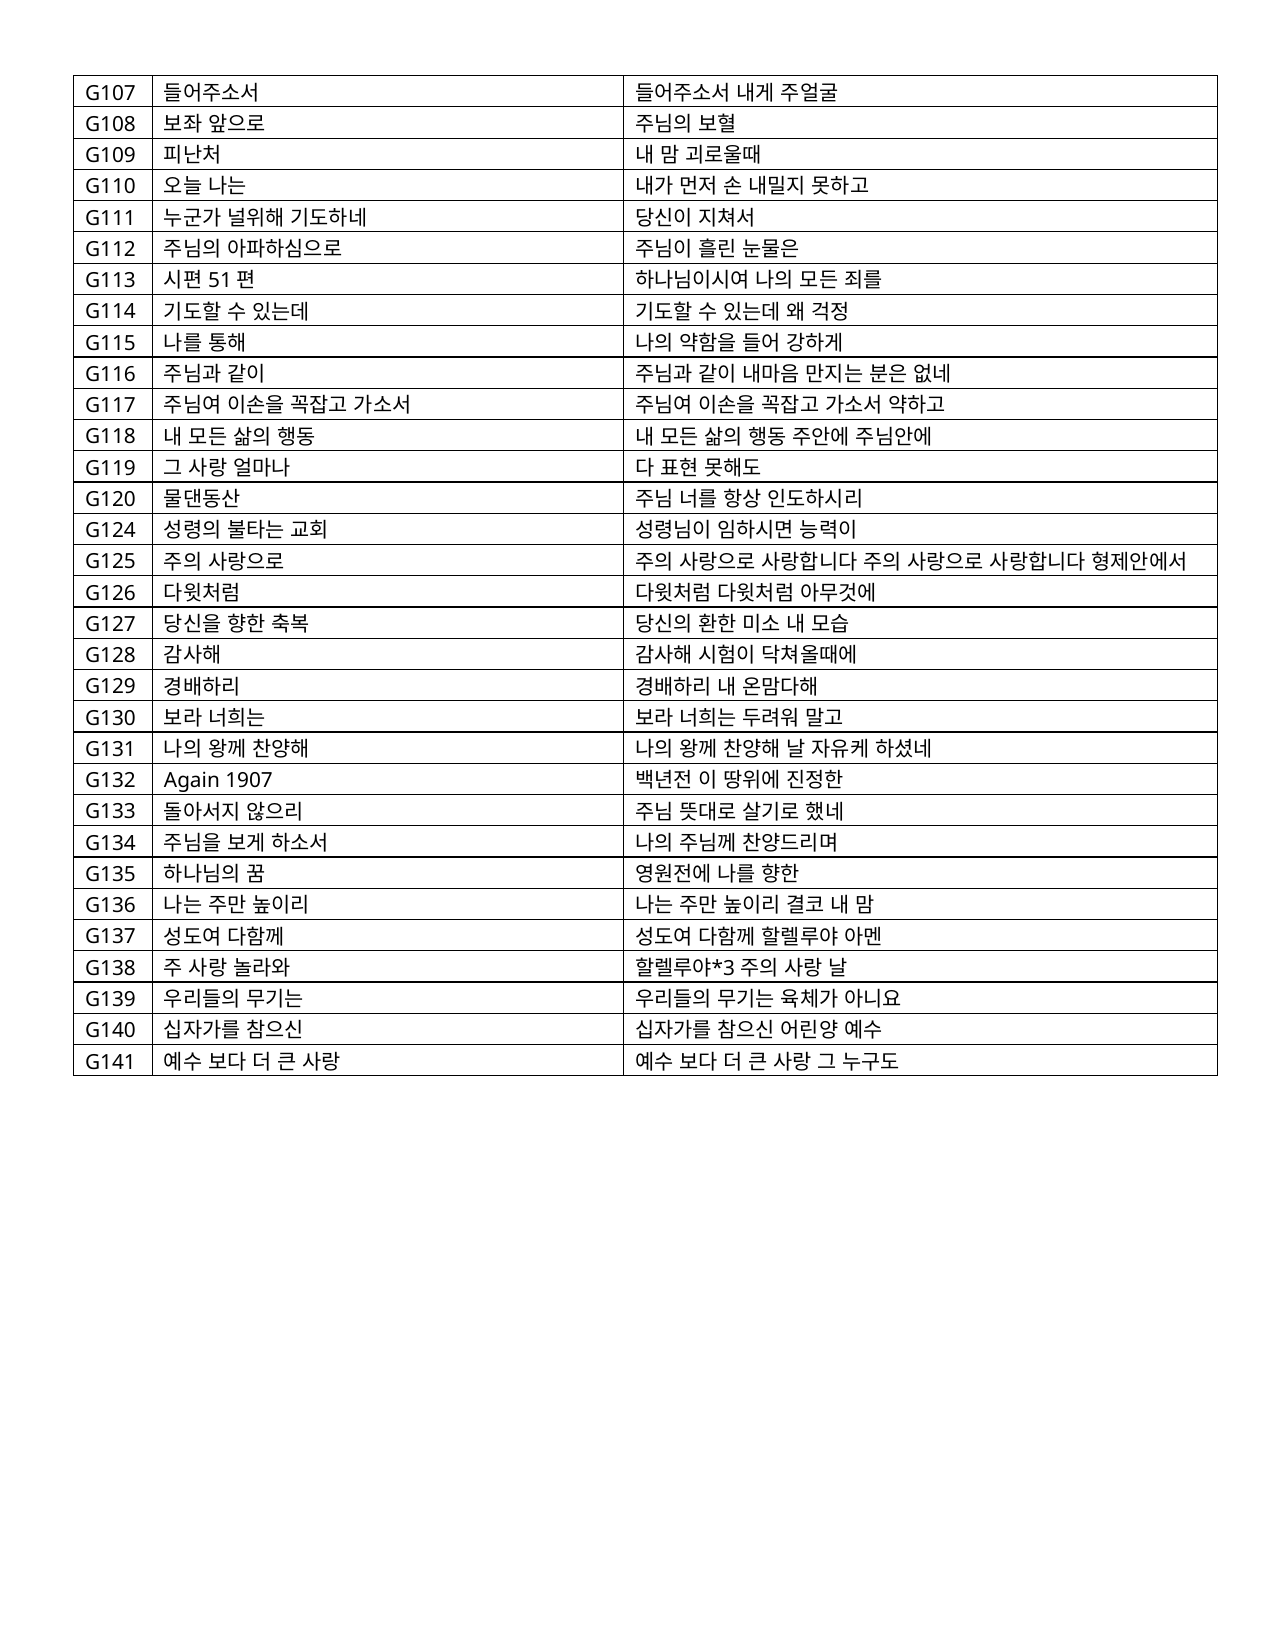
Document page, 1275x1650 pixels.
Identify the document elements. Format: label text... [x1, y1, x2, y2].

table_cell 감사해 [153, 639, 623, 669]
table_cell 할렐루야*3 주의 사랑 날 [624, 951, 1217, 981]
table_cell 나는 주만 높이리 [153, 889, 623, 919]
table_cell 다 표현 못해도 [624, 451, 1217, 481]
table_cell 나의 왕께 찬양해 날 자유케 하셨네 [624, 733, 1217, 763]
table_cell 나의 약함을 들어 강하게 [624, 326, 1217, 356]
table_cell 보라 너희는 두려워 말고 [624, 701, 1217, 731]
table_cell 백년전 이 땅위에 진정한 [624, 764, 1217, 794]
table_cell G111 [74, 201, 152, 231]
table_cell 하나님이시여 나의 모든 죄를 [624, 264, 1217, 294]
table_cell G120 [74, 483, 152, 513]
table_cell 나의 왕께 찬양해 [153, 733, 623, 763]
table_cell 누군가 널위해 기도하네 [153, 201, 623, 231]
table_cell 하나님의 꿈 [153, 858, 623, 888]
table_cell G132 [74, 764, 152, 794]
table_cell G139 [74, 983, 152, 1013]
table_cell Again 1907 [153, 764, 623, 794]
table_cell G141 [74, 1045, 152, 1075]
table_cell 경배하리 내 온맘다해 [624, 670, 1217, 700]
table_cell 예수 보다 더 큰 사랑 그 누구도 [624, 1045, 1217, 1075]
table_cell 감사해 시험이 닥쳐올때에 [624, 639, 1217, 669]
table_cell 성도여 다함께 [153, 920, 623, 950]
table_cell 주님과 같이 내마음 만지는 분은 없네 [624, 358, 1217, 388]
table_cell 내 모든 삶의 행동 [153, 420, 623, 450]
table_cell 다윗처럼 [153, 576, 623, 606]
table_cell 당신의 환한 미소 내 모습 [624, 608, 1217, 638]
table_cell G134 [74, 826, 152, 856]
table_cell 시편 51편 [153, 264, 623, 294]
table_cell 십자가를 참으신 어린양 예수 [624, 1014, 1217, 1044]
table_cell 주님여 이손을 꼭잡고 가소서 약하고 [624, 389, 1217, 419]
table_cell 들어주소서 [153, 76, 623, 106]
table_cell G125 [74, 545, 152, 575]
table_cell G127 [74, 608, 152, 638]
table_cell 주님여 이손을 꼭잡고 가소서 [153, 389, 623, 419]
table_cell 나는 주만 높이리 결코 내 맘 [624, 889, 1217, 919]
table_cell 우리들의 무기는 육체가 아니요 [624, 983, 1217, 1013]
table_cell 내가 먼저 손 내밀지 못하고 [624, 170, 1217, 200]
table_cell 피난처 [153, 139, 623, 169]
table_cell 오늘 나는 [153, 170, 623, 200]
table_cell G138 [74, 951, 152, 981]
table_cell 보라 너희는 [153, 701, 623, 731]
table_cell 우리들의 무기는 [153, 983, 623, 1013]
table_cell 물댄동산 [153, 483, 623, 513]
table_cell G119 [74, 451, 152, 481]
table_cell 내 모든 삶의 행동 주안에 주님안에 [624, 420, 1217, 450]
table_cell 주님과 같이 [153, 358, 623, 388]
table_cell 그 사랑 얼마나 [153, 451, 623, 481]
table_cell G124 [74, 514, 152, 544]
table_cell 경배하리 [153, 670, 623, 700]
table_cell 나의 주님께 찬양드리며 [624, 826, 1217, 856]
table_cell 기도할 수 있는데 [153, 295, 623, 325]
table_cell 성도여 다함께 할렐루야 아멘 [624, 920, 1217, 950]
table_cell G113 [74, 264, 152, 294]
table_cell 보좌 앞으로 [153, 107, 623, 137]
table_cell 돌아서지 않으리 [153, 795, 623, 825]
table_cell 성령의 불타는 교회 [153, 514, 623, 544]
table_cell G107 [74, 76, 152, 106]
table_cell G140 [74, 1014, 152, 1044]
table_cell G118 [74, 420, 152, 450]
table_cell G131 [74, 733, 152, 763]
table_cell 예수 보다 더 큰 사랑 [153, 1045, 623, 1075]
table_cell 주 사랑 놀라와 [153, 951, 623, 981]
table_cell 주님의 보혈 [624, 107, 1217, 137]
table_cell 주님이 흘린 눈물은 [624, 232, 1217, 262]
table_cell G137 [74, 920, 152, 950]
table_cell 주님의 아파하심으로 [153, 232, 623, 262]
table_cell G117 [74, 389, 152, 419]
table_cell G133 [74, 795, 152, 825]
table_cell G108 [74, 107, 152, 137]
table_cell 기도할 수 있는데 왜 걱정 [624, 295, 1217, 325]
table_cell 나를 통해 [153, 326, 623, 356]
table_cell 다윗처럼 다윗처럼 아무것에 [624, 576, 1217, 606]
table_cell G136 [74, 889, 152, 919]
table_cell 영원전에 나를 향한 [624, 858, 1217, 888]
table_cell G109 [74, 139, 152, 169]
table_cell G112 [74, 232, 152, 262]
table_cell G130 [74, 701, 152, 731]
table_cell 당신을 향한 축복 [153, 608, 623, 638]
table_cell 주님 너를 항상 인도하시리 [624, 483, 1217, 513]
table_cell 당신이 지쳐서 [624, 201, 1217, 231]
table_cell G135 [74, 858, 152, 888]
table_cell G116 [74, 358, 152, 388]
table_cell G115 [74, 326, 152, 356]
table_cell 들어주소서 내게 주얼굴 [624, 76, 1217, 106]
table_cell G128 [74, 639, 152, 669]
table_cell 성령님이 임하시면 능력이 [624, 514, 1217, 544]
table_cell G110 [74, 170, 152, 200]
table_cell 주의 사랑으로 사랑합니다 주의 사랑으로 사랑합니다 형제안에서 [624, 545, 1217, 575]
table_cell 주님을 보게 하소서 [153, 826, 623, 856]
table_cell 주의 사랑으로 [153, 545, 623, 575]
table_cell 십자가를 참으신 [153, 1014, 623, 1044]
table_cell 주님 뜻대로 살기로 했네 [624, 795, 1217, 825]
table_cell 내 맘 괴로울때 [624, 139, 1217, 169]
table_cell G129 [74, 670, 152, 700]
table_cell G126 [74, 576, 152, 606]
table_cell G114 [74, 295, 152, 325]
